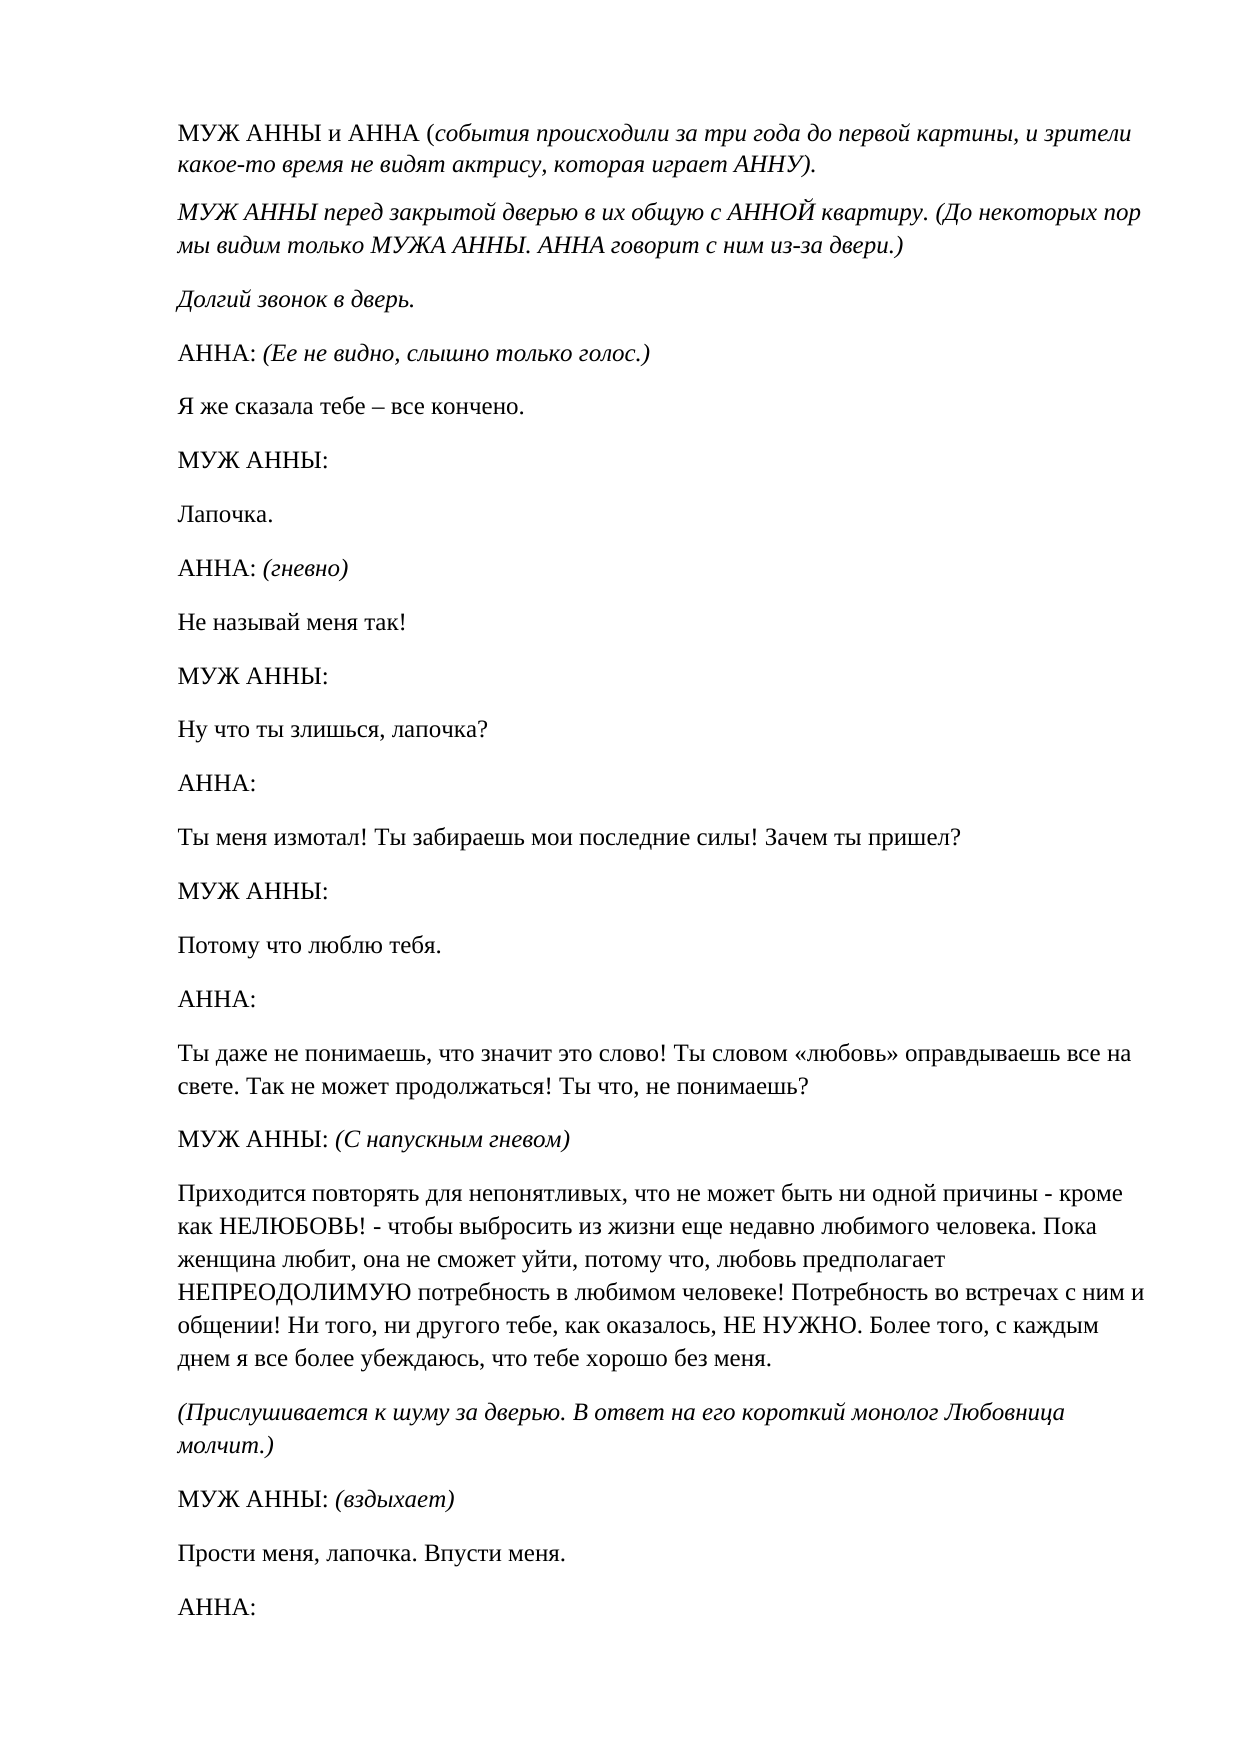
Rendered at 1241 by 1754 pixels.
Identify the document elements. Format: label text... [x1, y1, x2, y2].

text МУЖ АННЫ: [177, 876, 1152, 905]
text АННА: (гневно) [177, 553, 1152, 582]
text АННА: [177, 1592, 1152, 1621]
text АННА: [177, 984, 1152, 1013]
text Не называй меня так! [177, 607, 1152, 636]
text МУЖ АННЫ перед закрытой дверью в их общую с АННОЙ квартиру. (До некоторых пор мы видим только МУЖА АННЫ. АННА говорит с ним из-за двери.) [177, 197, 1152, 259]
text Ты меня измотал! Ты забираешь мои последние силы! Зачем ты пришел? [177, 822, 1152, 851]
text Прости меня, лапочка. Впусти меня. [177, 1538, 1152, 1567]
text Приходится повторять для непонятливых, что не может быть ни одной причины - кроме как НЕЛЮБОВЬ! - чтобы выбросить из жизни еще недавно любимого человека. Пока женщина любит, она не сможет уйти, потому что, любовь предполагает НЕПРЕОДОЛИМУЮ потребность в любимом человеке! Потребность во встречах с ним и общении! Ни того, ни другого тебе, как оказалось, НЕ НУЖНО. Более того, с каждым днем я все более убеждаюсь, что тебе хорошо без меня. [177, 1178, 1152, 1372]
text Долгий звонок в дверь. [177, 284, 1152, 312]
text МУЖ АННЫ и АННА (события происходили за три года до первой картины, и зрители какое-то время не видят актрису, которая играет АННУ). [177, 118, 1152, 178]
text Ты даже не понимаешь, что значит это слово! Ты словом «любовь» оправдываешь все на свете. Так не может продолжаться! Ты что, не понимаешь? [177, 1038, 1152, 1099]
text АННА: (Ее не видно, слышно только голос.) [177, 338, 1152, 366]
text Потому что люблю тебя. [177, 930, 1152, 959]
text (Прислушивается к шуму за дверью. В ответ на его короткий монолог Любовница молчит.) [177, 1397, 1152, 1459]
text МУЖ АННЫ: [177, 445, 1152, 474]
text АННА: [177, 768, 1152, 797]
text МУЖ АННЫ: [177, 661, 1152, 689]
text МУЖ АННЫ: (С напускным гневом) [177, 1124, 1152, 1153]
text Лапочка. [177, 499, 1152, 528]
text Я же сказала тебе – все кончено. [177, 391, 1152, 420]
text МУЖ АННЫ: (вздыхает) [177, 1484, 1152, 1513]
text Ну что ты злишься, лапочка? [177, 714, 1152, 743]
